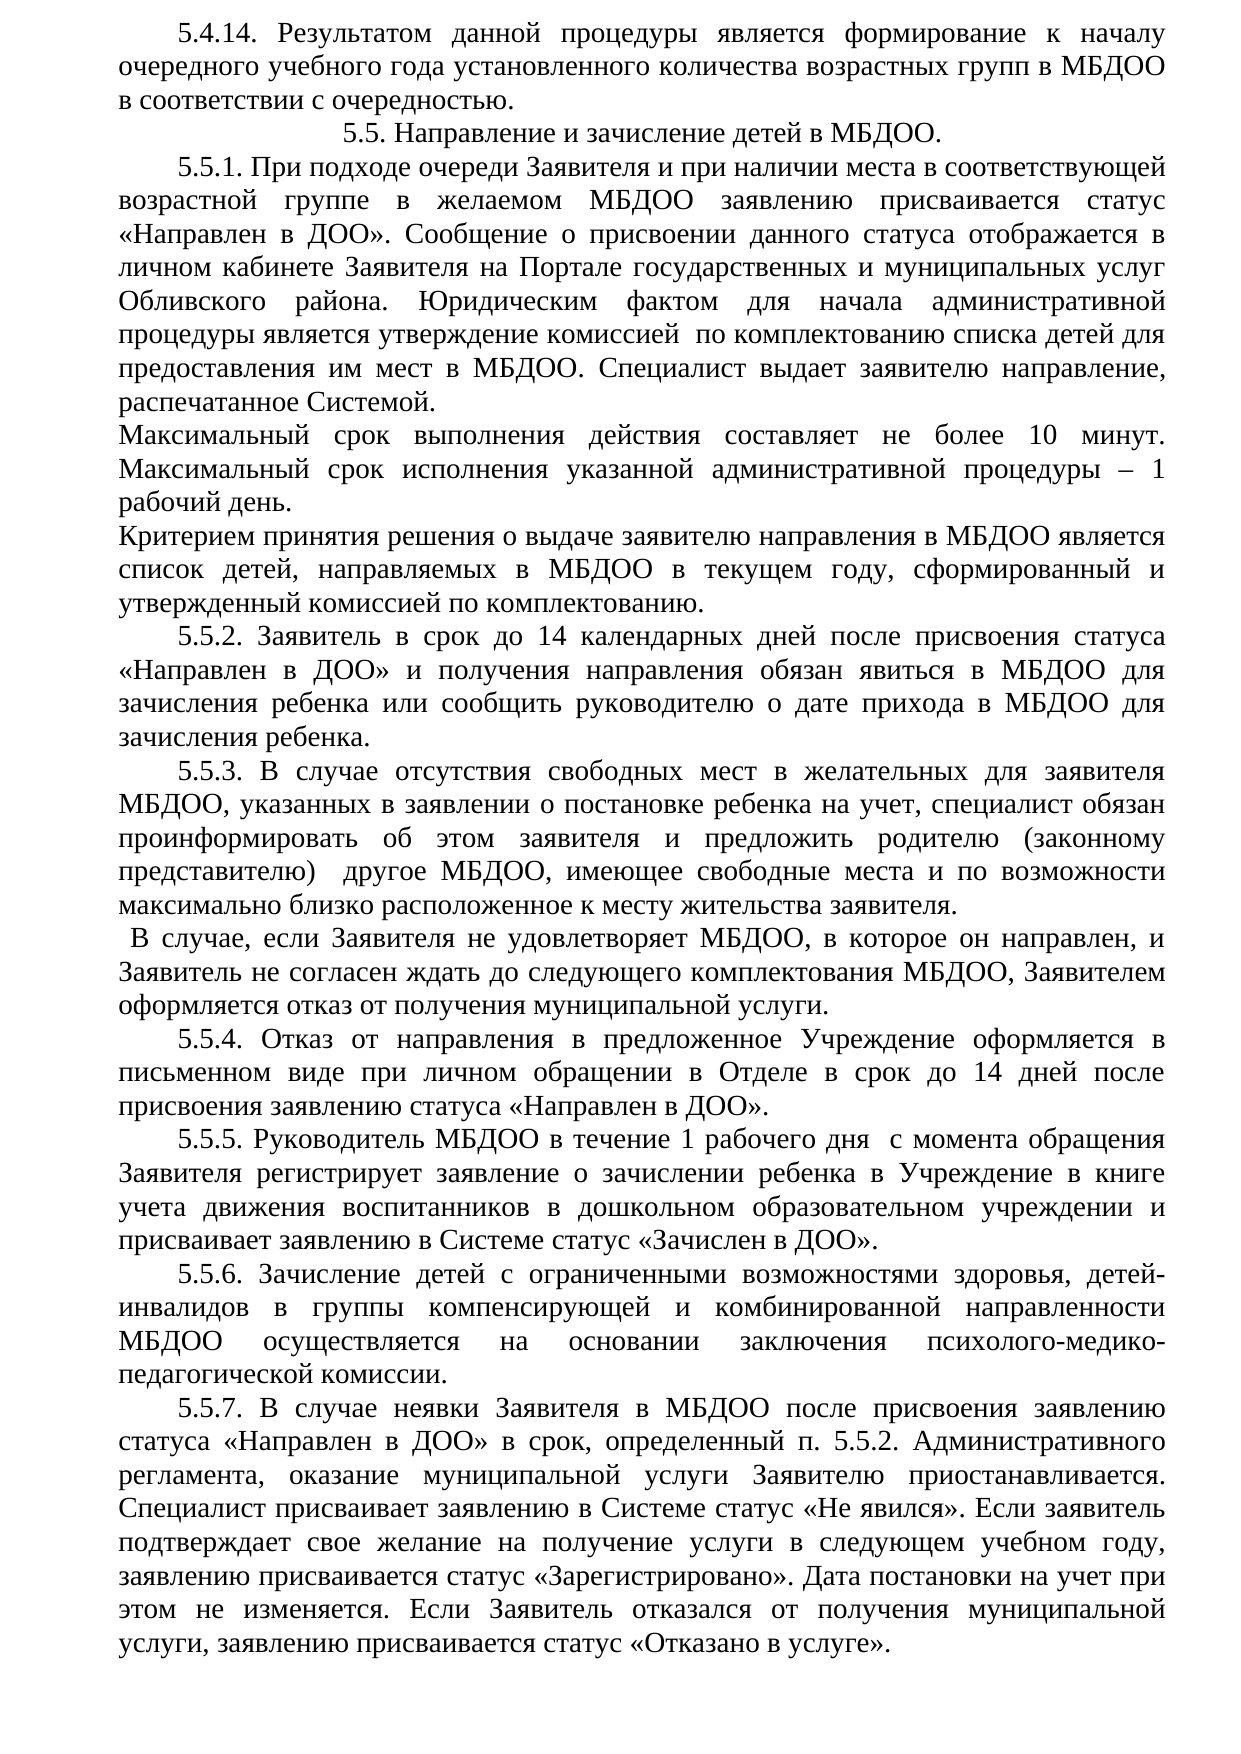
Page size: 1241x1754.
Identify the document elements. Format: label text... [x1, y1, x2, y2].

text Критерием принятия решения о выдаче заявителю направления в МБДОО является список детей, направляемых в МБДОО в текущем году, сформированный и утвержденный комиссией по комплектованию. [118, 518, 1167, 618]
text 5.5.4. Отказ от направления в предложенное Учреждение оформляется в письменном виде при личном обращении в Отделе в срок до 14 дней после присвоения заявлению статуса «Направлен в ДОО». [118, 1021, 1167, 1122]
text 5.5. Направление и зачисление детей в МБДОО. [118, 115, 1167, 149]
text 5.4.14. Результатом данной процедуры является формирование к началу очередного учебного года установленного количества возрастных групп в МБДОО в соответствии с очередностью. [118, 15, 1167, 115]
text Максимальный срок выполнения действия составляет не более 10 минут. Максимальный срок исполнения указанной административной процедуры – 1 рабочий день. [118, 417, 1167, 518]
text 5.5.5. Руководитель МБДОО в течение 1 рабочего дня с момента обращения Заявителя регистрирует заявление о зачислении ребенка в Учреждение в книге учета движения воспитанников в дошкольном образовательном учреждении и присваивает заявлению в Системе статус «Зачислен в ДОО». [118, 1122, 1167, 1256]
text 5.5.2. Заявитель в срок до 14 календарных дней после присвоения статуса «Направлен в ДОО» и получения направления обязан явиться в МБДОО для зачисления ребенка или сообщить руководителю о дате прихода в МБДОО для зачисления ребенка. [118, 618, 1167, 753]
text 5.5.6. Зачисление детей с ограниченными возможностями здоровья, детей-инвалидов в группы компенсирующей и комбинированной направленности МБДОО осуществляется на основании заключения психолого-медико-педагогической комиссии. [118, 1256, 1167, 1390]
text 5.5.3. В случае отсутствия свободных мест в желательных для заявителя МБДОО, указанных в заявлении о постановке ребенка на учет, специалист обязан проинформировать об этом заявителя и предложить родителю (законному представителю) другое МБДОО, имеющее свободные места и по возможности максимально близко расположенное к месту жительства заявителя. [118, 753, 1167, 920]
text 5.5.7. В случае неявки Заявителя в МБДОО после присвоения заявлению статуса «Направлен в ДОО» в срок, определенный п. 5.5.2. Административного регламента, оказание муниципальной услуги Заявителю приостанавливается. Специалист присваивает заявлению в Системе статус «Не явился». Если заявитель подтверждает свое желание на получение услуги в следующем учебном году, заявлению присваивается статус «Зарегистрировано». Дата постановки на учет при этом не изменяется. Если Заявитель отказался от получения муниципальной услуги, заявлению присваивается статус «Отказано в услуге». [118, 1390, 1167, 1658]
text 5.5.1. При подходе очереди Заявителя и при наличии места в соответствующей возрастной группе в желаемом МБДОО заявлению присваивается статус «Направлен в ДОО». Сообщение о присвоении данного статуса отображается в личном кабинете Заявителя на Портале государственных и муниципальных услуг Обливского района. Юридическим фактом для начала административной процедуры является утверждение комиссией по комплектованию списка детей для предоставления им мест в МБДОО. Специалист выдает заявителю направление, распечатанное Системой. [118, 149, 1167, 417]
text В случае, если Заявителя не удовлетворяет МБДОО, в которое он направлен, и Заявитель не согласен ждать до следующего комплектования МБДОО, Заявителем оформляется отказ от получения муниципальной услуги. [118, 920, 1167, 1021]
